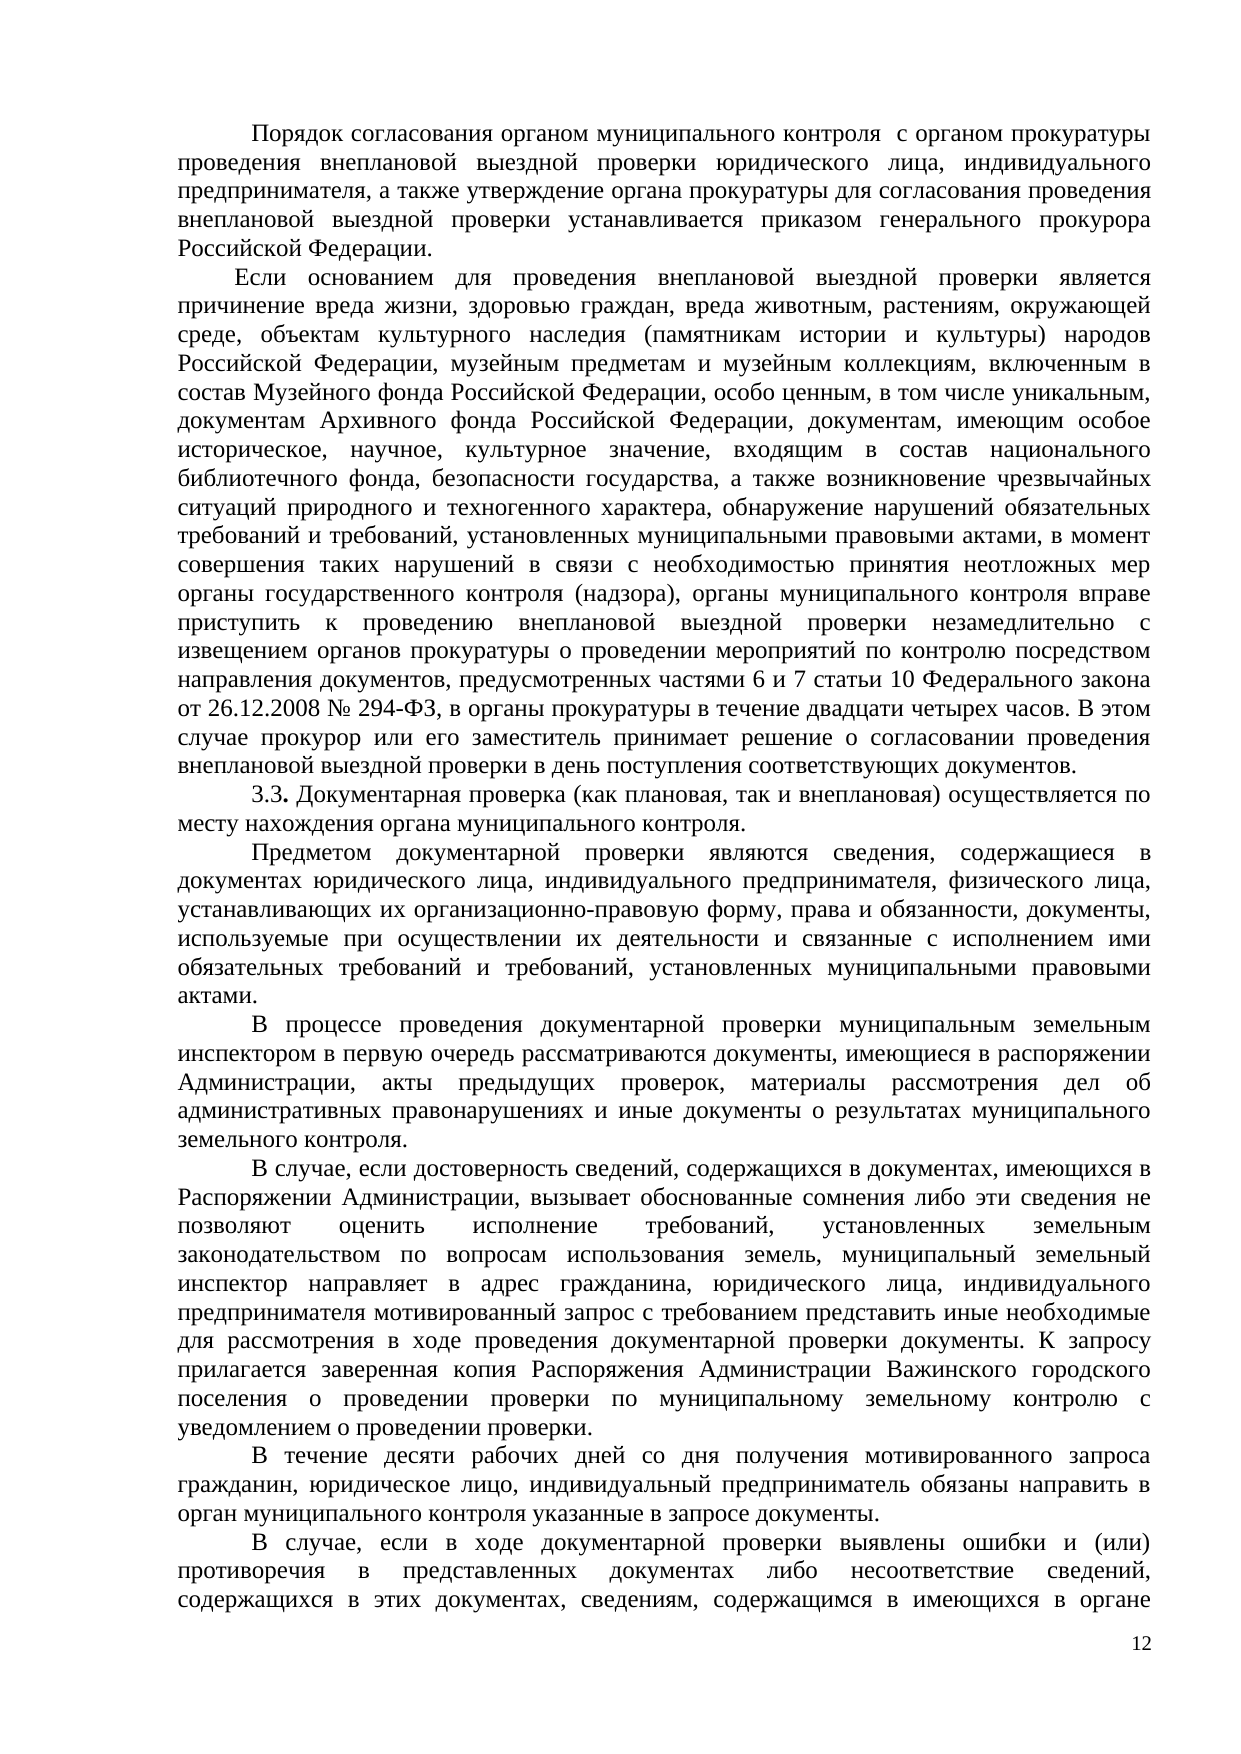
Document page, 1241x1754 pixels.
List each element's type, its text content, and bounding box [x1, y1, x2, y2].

text Порядок согласования органом муниципального контроля с органом прокуратуры проведения внеплановой выездной проверки юридического лица, индивидуального предпринимателя, а также утверждение органа прокуратуры для согласования проведения внеплановой выездной проверки устанавливается приказом генерального прокурора Российской Федерации. [177, 118, 1152, 262]
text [177, 1527, 1152, 1613]
text Предметом документарной проверки являются сведения, содержащиеся в документах юридического лица, индивидуального предпринимателя, физического лица, устанавливающих их организационно-правовую форму, права и обязанности, документы, используемые при осуществлении их деятельности и связанные с исполнением ими обязательных требований и требований, установленных муниципальными правовыми актами. [177, 837, 1152, 1009]
text В течение десяти рабочих дней со дня получения мотивированного запроса гражданин, юридическое лицо, индивидуальный предприниматель обязаны направить в орган муниципального контроля указанные в запросе документы. [177, 1441, 1152, 1527]
text В случае, если достоверность сведений, содержащихся в документах, имеющихся в Распоряжении Администрации, вызывает обоснованные сомнения либо эти сведения не позволяют оценить исполнение требований, установленных земельным законодательством по вопросам использования земель, муниципальный земельный инспектор направляет в адрес гражданина, юридического лица, индивидуального предпринимателя мотивированный запрос с требованием представить иные необходимые для рассмотрения в ходе проведения документарной проверки документы. К запросу прилагается заверенная копия Распоряжения Администрации Важинского городского поселения о проведении проверки по муниципальному земельному контролю с уведомлением о проведении проверки. [177, 1153, 1152, 1441]
text Если основанием для проведения внеплановой выездной проверки является причинение вреда жизни, здоровью граждан, вреда животным, растениям, окружающей среде, объектам культурного наследия (памятникам истории и культуры) народов Российской Федерации, музейным предметам и музейным коллекциям, включенным в состав Музейного фонда Российской Федерации, особо ценным, в том числе уникальным, документам Архивного фонда Российской Федерации, документам, имеющим особое историческое, научное, культурное значение, входящим в состав национального библиотечного фонда, безопасности государства, а также возникновение чрезвычайных ситуаций природного и техногенного характера, обнаружение нарушений обязательных требований и требований, установленных муниципальными правовыми актами, в момент совершения таких нарушений в связи с необходимостью принятия неотложных мер органы государственного контроля (надзора), органы муниципального контроля вправе приступить к проведению внеплановой выездной проверки незамедлительно с извещением органов прокуратуры о проведении мероприятий по контролю посредством направления документов, предусмотренных частями 6 и 7 статьи 10 Федерального закона от 26.12.2008 № 294-ФЗ, в органы прокуратуры в течение двадцати четырех часов. В этом случае прокурор или его заместитель принимает решение о согласовании проведения внеплановой выездной проверки в день поступления соответствующих документов. [177, 262, 1152, 779]
text 3.3. Документарная проверка (как плановая, так и внеплановая) осуществляется по месту нахождения органа муниципального контроля. [177, 779, 1152, 837]
text В процессе проведения документарной проверки муниципальным земельным инспектором в первую очередь рассматриваются документы, имеющиеся в распоряжении Администрации, акты предыдущих проверок, материалы рассмотрения дел об административных правонарушениях и иные документы о результатах муниципального земельного контроля. [177, 1009, 1152, 1153]
